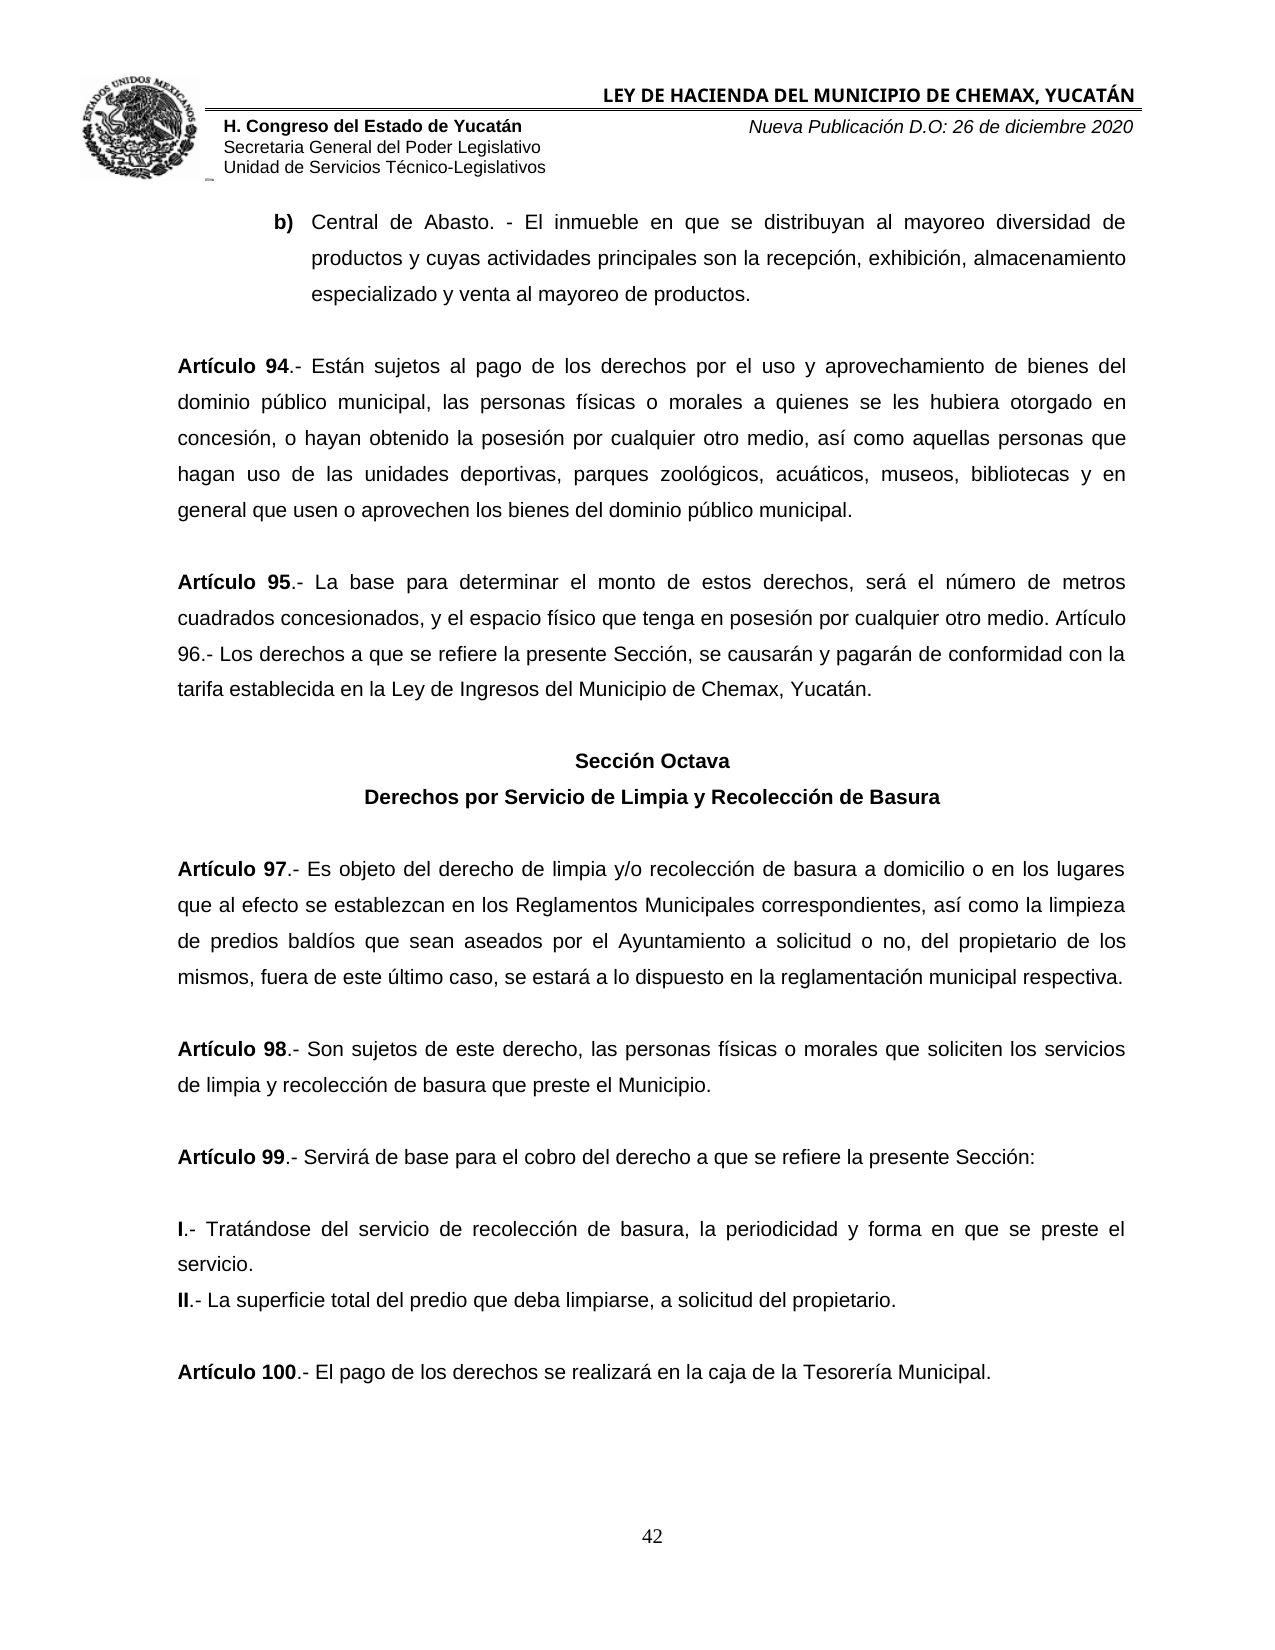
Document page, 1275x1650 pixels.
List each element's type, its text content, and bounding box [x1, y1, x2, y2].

text Artículo 99.- Servirá de base para el cobro del derecho a que se refiere la presente Sección: [177, 1144, 1127, 1168]
text Artículo 94.- Están sujetos al pago de los derechos por el uso y aprovechamiento de bienes del dominio público municipal, las personas físicas o morales a quienes se les hubiera otorgado en concesión, o hayan obtenido la posesión por cualquier otro medio, así como aquellas personas que hagan uso de las unidades deportivas, parques zoológicos, acuáticos, museos, bibliotecas y en general que usen o aprovechen los bienes del dominio público municipal. [177, 354, 1127, 522]
text Artículo 95.- La base para determinar el monto de estos derechos, será el número de metros cuadrados concesionados, y el espacio físico que tenga en posesión por cualquier otro medio. Artículo 96.- Los derechos a que se refiere la presente Sección, se causarán y pagarán de conformidad con la tarifa establecida en la Ley de Ingresos del Municipio de Chemax, Yucatán. [177, 569, 1127, 701]
text Artículo 97.- Es objeto del derecho de limpia y/o recolección de basura a domicilio o en los lugares que al efecto se establezcan en los Reglamentos Municipales correspondientes, así como la limpieza de predios baldíos que sean aseados por el Ayuntamiento a solicitud o no, del propietario de los mismos, fuera de este último caso, se estará a lo dispuesto en la reglamentación municipal respectiva. [177, 857, 1127, 989]
text I.- Tratándose del servicio de recolección de basura, la periodicidad y forma en que se preste el servicio. [177, 1216, 1127, 1276]
text Artículo 100.- El pago de los derechos se realizará en la caja de la Tesorería Municipal. [177, 1360, 1127, 1384]
text Artículo 98.- Son sujetos de este derecho, las personas físicas o morales que soliciten los servicios de limpia y recolección de basura que preste el Municipio. [177, 1037, 1127, 1097]
text Derechos por Servicio de Limpia y Recolección de Basura [177, 785, 1127, 809]
text II.- La superficie total del predio que deba limpiarse, a solicitud del propietario. [177, 1288, 1127, 1312]
list Central de Abasto. - El inmueble en que se distribuyan al mayoreo diversidad de productos y cuyas actividades principales son la recepción, exhibición, almacenamiento especializado y venta al mayoreo de productos. [274, 210, 1127, 306]
text Sección Octava [177, 749, 1127, 773]
